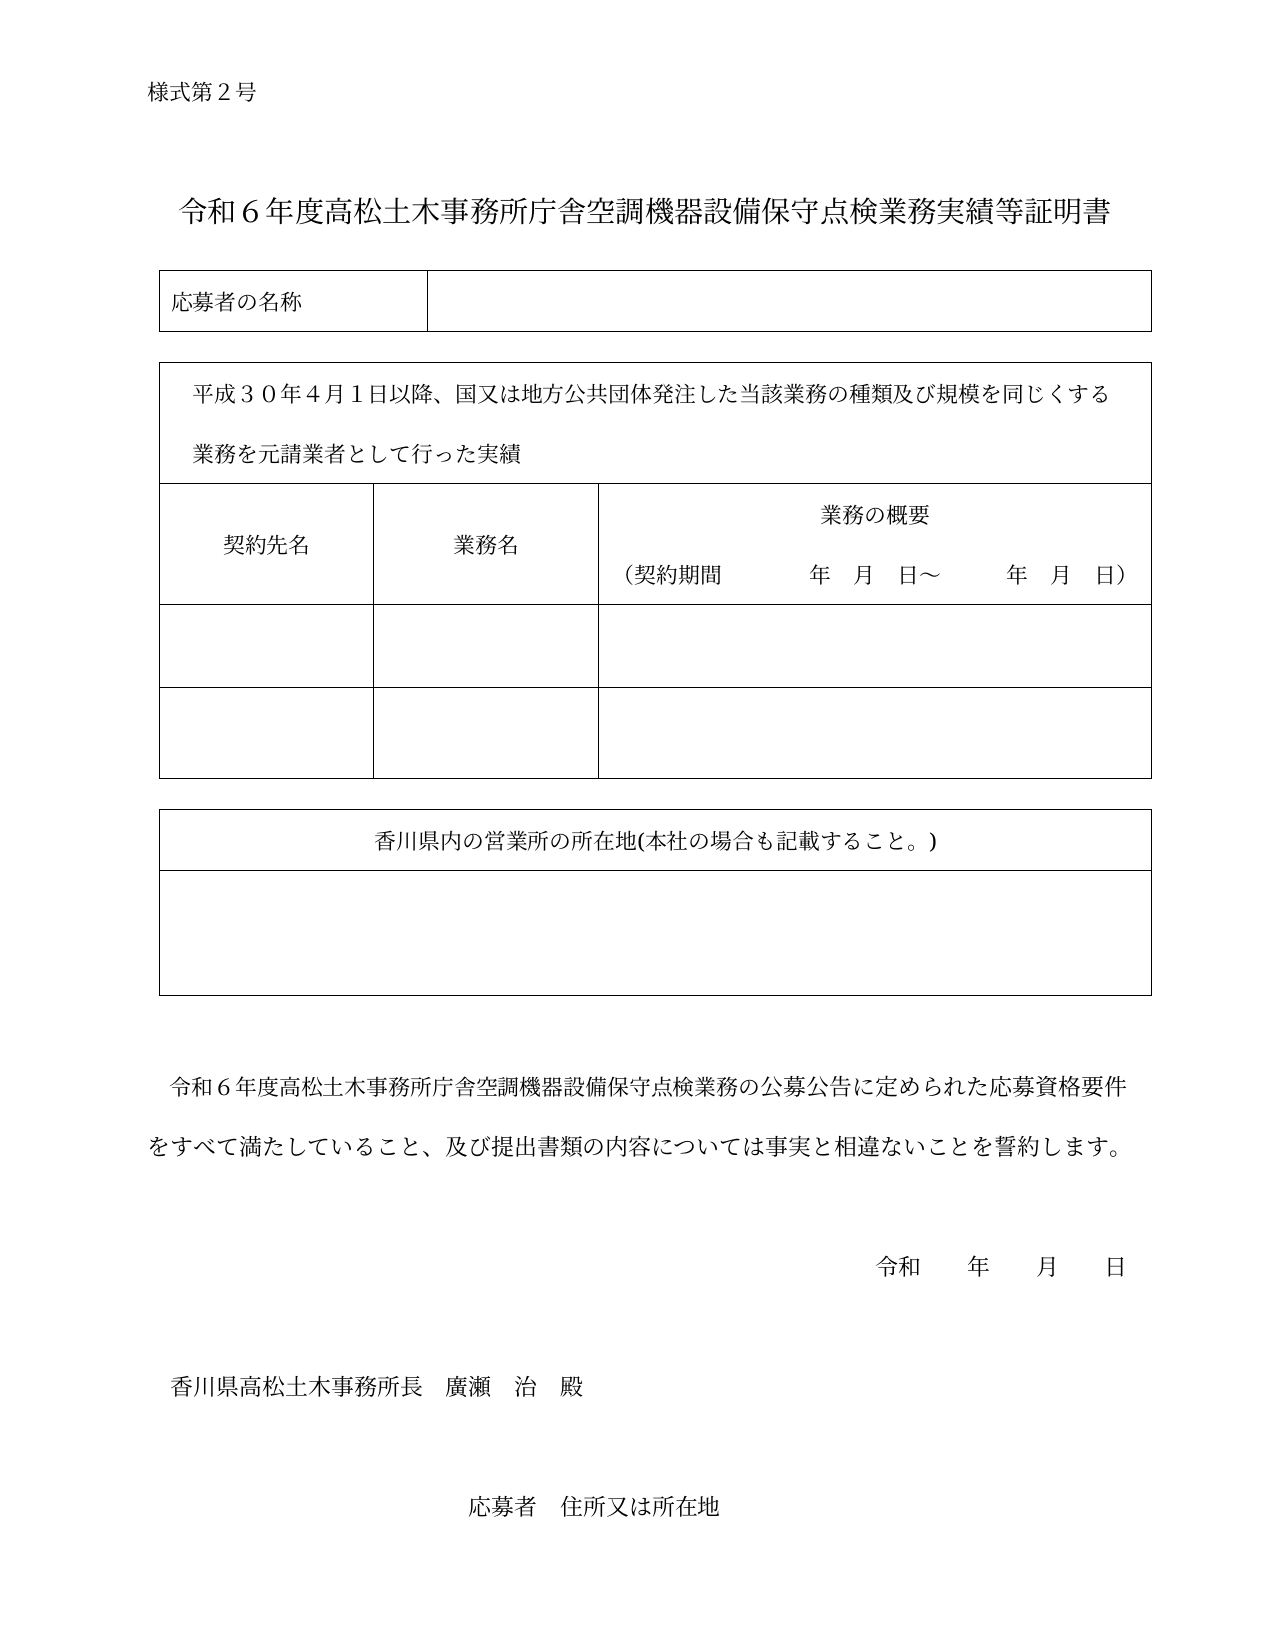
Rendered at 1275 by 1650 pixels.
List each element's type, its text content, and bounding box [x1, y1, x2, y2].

table_cell [160, 871, 1151, 994]
text 香川県高松土木事務所長 廣瀬 治 殿 [148, 1356, 1127, 1416]
text 令和６年度高松土木事務所庁舎空調機器設備保守点検業務の公募公告に定められた応募資格要件をすべて満たしていること、及び提出書類の内容については事実と相違ないことを誓約します。 [148, 1056, 1127, 1176]
text 令和６年度高松土木事務所庁舎空調機器設備保守点検業務実績等証明書 [148, 180, 1127, 240]
text 応募者 住所又は所在地 [148, 1476, 1127, 1536]
text 令和 年 月 日 [148, 1236, 1127, 1296]
table_header [428, 271, 1151, 331]
table_cell [160, 605, 373, 687]
table_header 応募者の名称 [160, 271, 427, 331]
table_cell [599, 688, 1151, 778]
table_header 香川県内の営業所の所在地(本社の場合も記載すること。) [160, 810, 1151, 870]
table_cell 業務名 [374, 484, 598, 604]
table_cell [374, 605, 598, 687]
table_cell [160, 688, 373, 778]
table_header 平成３０年４月１日以降、国又は地方公共団体発注した当該業務の種類及び規模を同じくする 業務を元請業者として行った実績 [160, 363, 1151, 483]
table_cell 契約先名 [160, 484, 373, 604]
table_cell [374, 688, 598, 778]
table_cell [599, 605, 1151, 687]
table_cell 業務の概要 （契約期間 年 月 日～ 年 月 日） [599, 484, 1151, 604]
